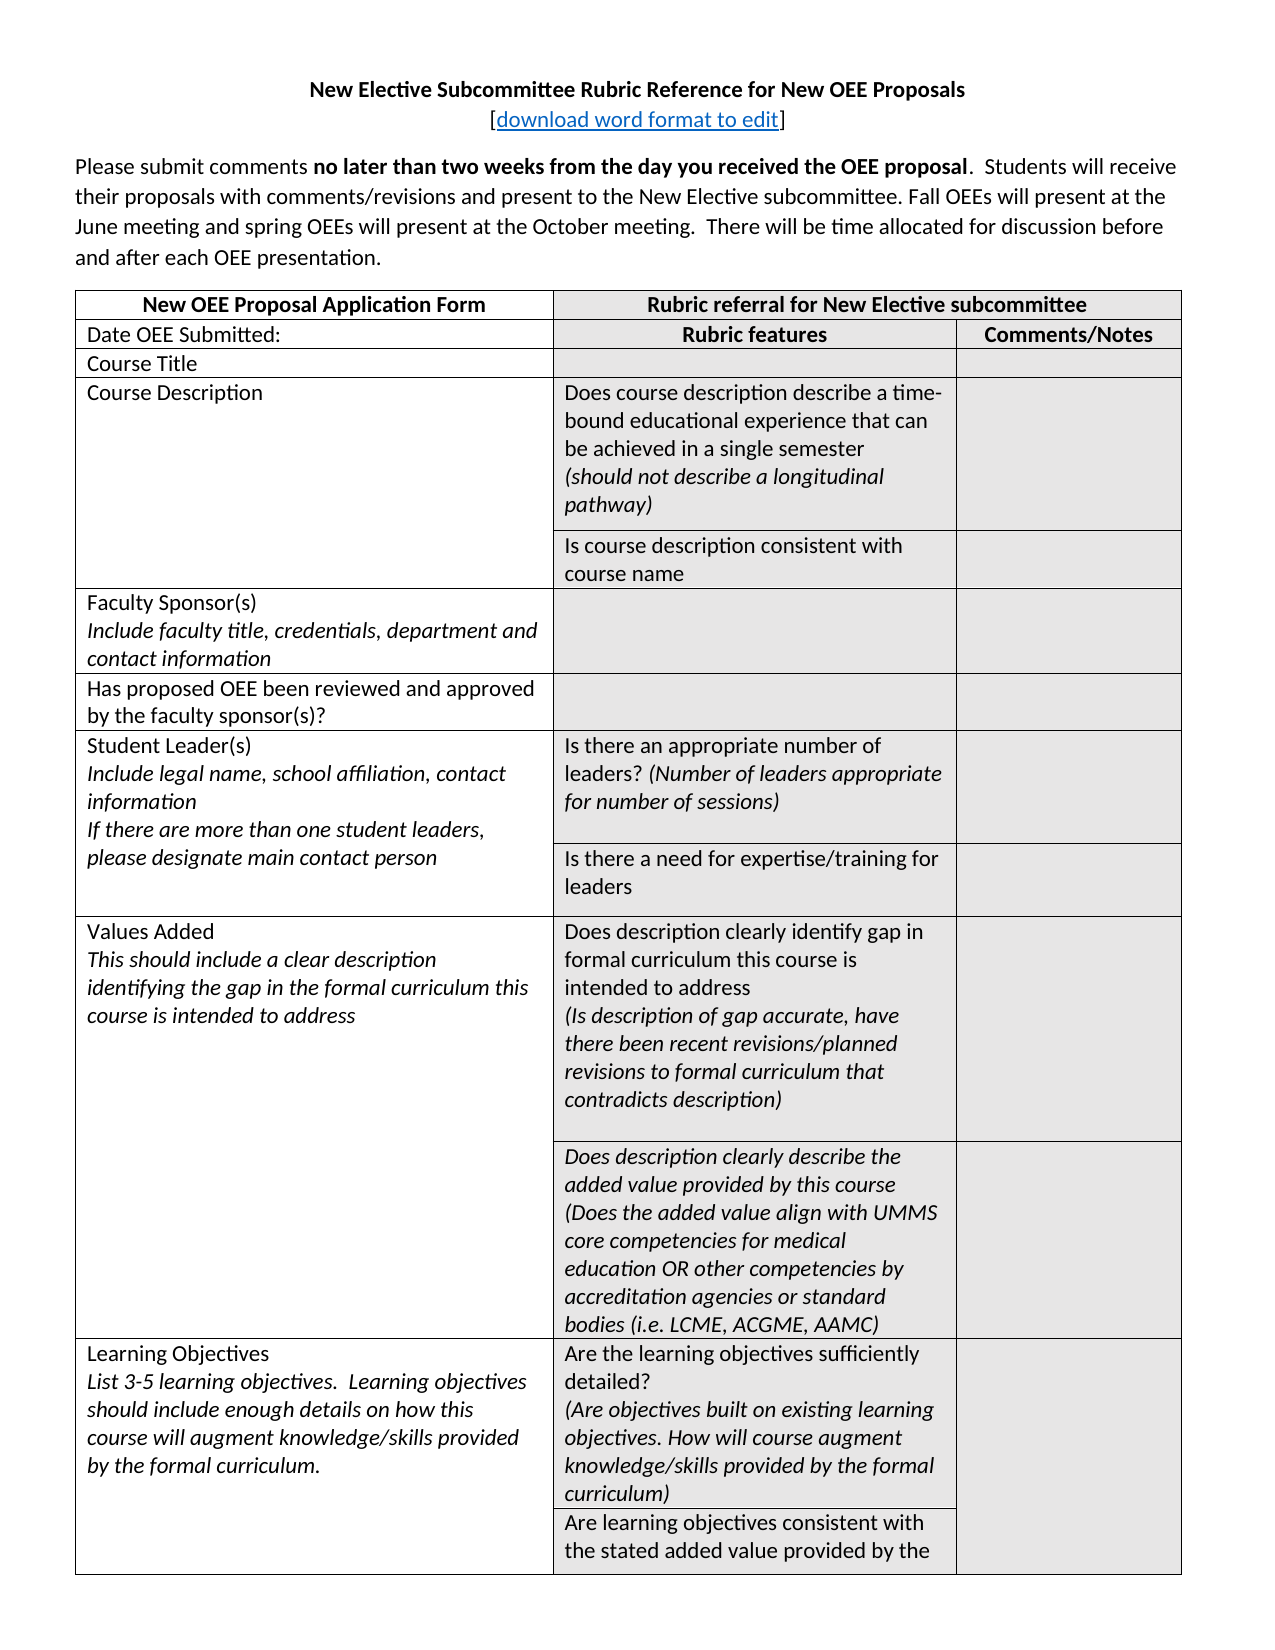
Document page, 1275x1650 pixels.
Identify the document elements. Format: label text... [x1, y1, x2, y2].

table_cell Student Leader(s) Include legal name, school affiliation, contact information If there are more than one student leaders, please designate main contact person [76, 731, 553, 916]
table_cell [957, 349, 1181, 377]
table_cell Has proposed OEE been reviewed and approved by the faculty sponsor(s)? [76, 674, 553, 730]
table_cell [957, 731, 1181, 843]
table_header New OEE Proposal Application Form [76, 291, 553, 319]
table_cell Comments/Notes [957, 320, 1181, 348]
table_cell [554, 589, 956, 673]
table_cell [957, 378, 1181, 530]
table_cell Date OEE Submitted: [76, 320, 553, 348]
table_cell [957, 589, 1181, 673]
table_cell [957, 1142, 1181, 1338]
text New Elective Subcommittee Rubric Reference for New OEE Proposals [download word format to edit] [75, 75, 1200, 133]
table_cell Is there an appropriate number of leaders? (Number of leaders appropriate for number of sessions) [554, 731, 956, 843]
table_cell Values Added This should include a clear description identifying the gap in the formal curriculum this course is intended to address [76, 917, 553, 1338]
table_cell [957, 674, 1181, 730]
table_cell Does description clearly identify gap in formal curriculum this course is intended to address (Is description of gap accurate, have there been recent revisions/planned revisions to formal curriculum that contradicts description) [554, 917, 956, 1141]
table_cell Is course description consistent with course name [554, 531, 956, 587]
table_cell [957, 917, 1181, 1141]
table_cell Does course description describe a time-bound educational experience that can be achieved in a single semester (should not describe a longitudinal pathway) [554, 378, 956, 530]
table_cell [554, 349, 956, 377]
table_cell Is there a need for expertise/training for leaders [554, 844, 956, 916]
table_cell [957, 844, 1181, 916]
text Please submit comments no later than two weeks from the day you received the OEE proposal. Students will receive their proposals with comments/revisions and present to the New Elective subcommittee. Fall OEEs will present at the June meeting and spring OEEs will present at the October meeting. There will be time allocated for discussion before and after each OEE presentation. [75, 152, 1200, 271]
table_cell [554, 674, 956, 730]
table_cell Are the learning objectives sufficiently detailed? (Are objectives built on existing learning objectives. How will course augment knowledge/skills provided by the formal curriculum) [554, 1339, 956, 1507]
table_cell Rubric features [554, 320, 956, 348]
table_cell Learning Objectives List 3-5 learning objectives. Learning objectives should include enough details on how this course will augment knowledge/skills provided by the formal curriculum. [76, 1339, 553, 1574]
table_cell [554, 1509, 956, 1574]
table_cell Course Description [76, 378, 553, 587]
table_cell Faculty Sponsor(s) Include faculty title, credentials, department and contact information [76, 589, 553, 673]
table_cell Does description clearly describe the added value provided by this course (Does the added value align with UMMS core competencies for medical education OR other competencies by accreditation agencies or standard bodies (i.e. LCME, ACGME, AAMC) [554, 1142, 956, 1338]
table_header Rubric referral for New Elective subcommittee [554, 291, 1181, 319]
table_cell [957, 1339, 1181, 1574]
table_cell Course Title [76, 349, 553, 377]
table_cell [957, 531, 1181, 587]
